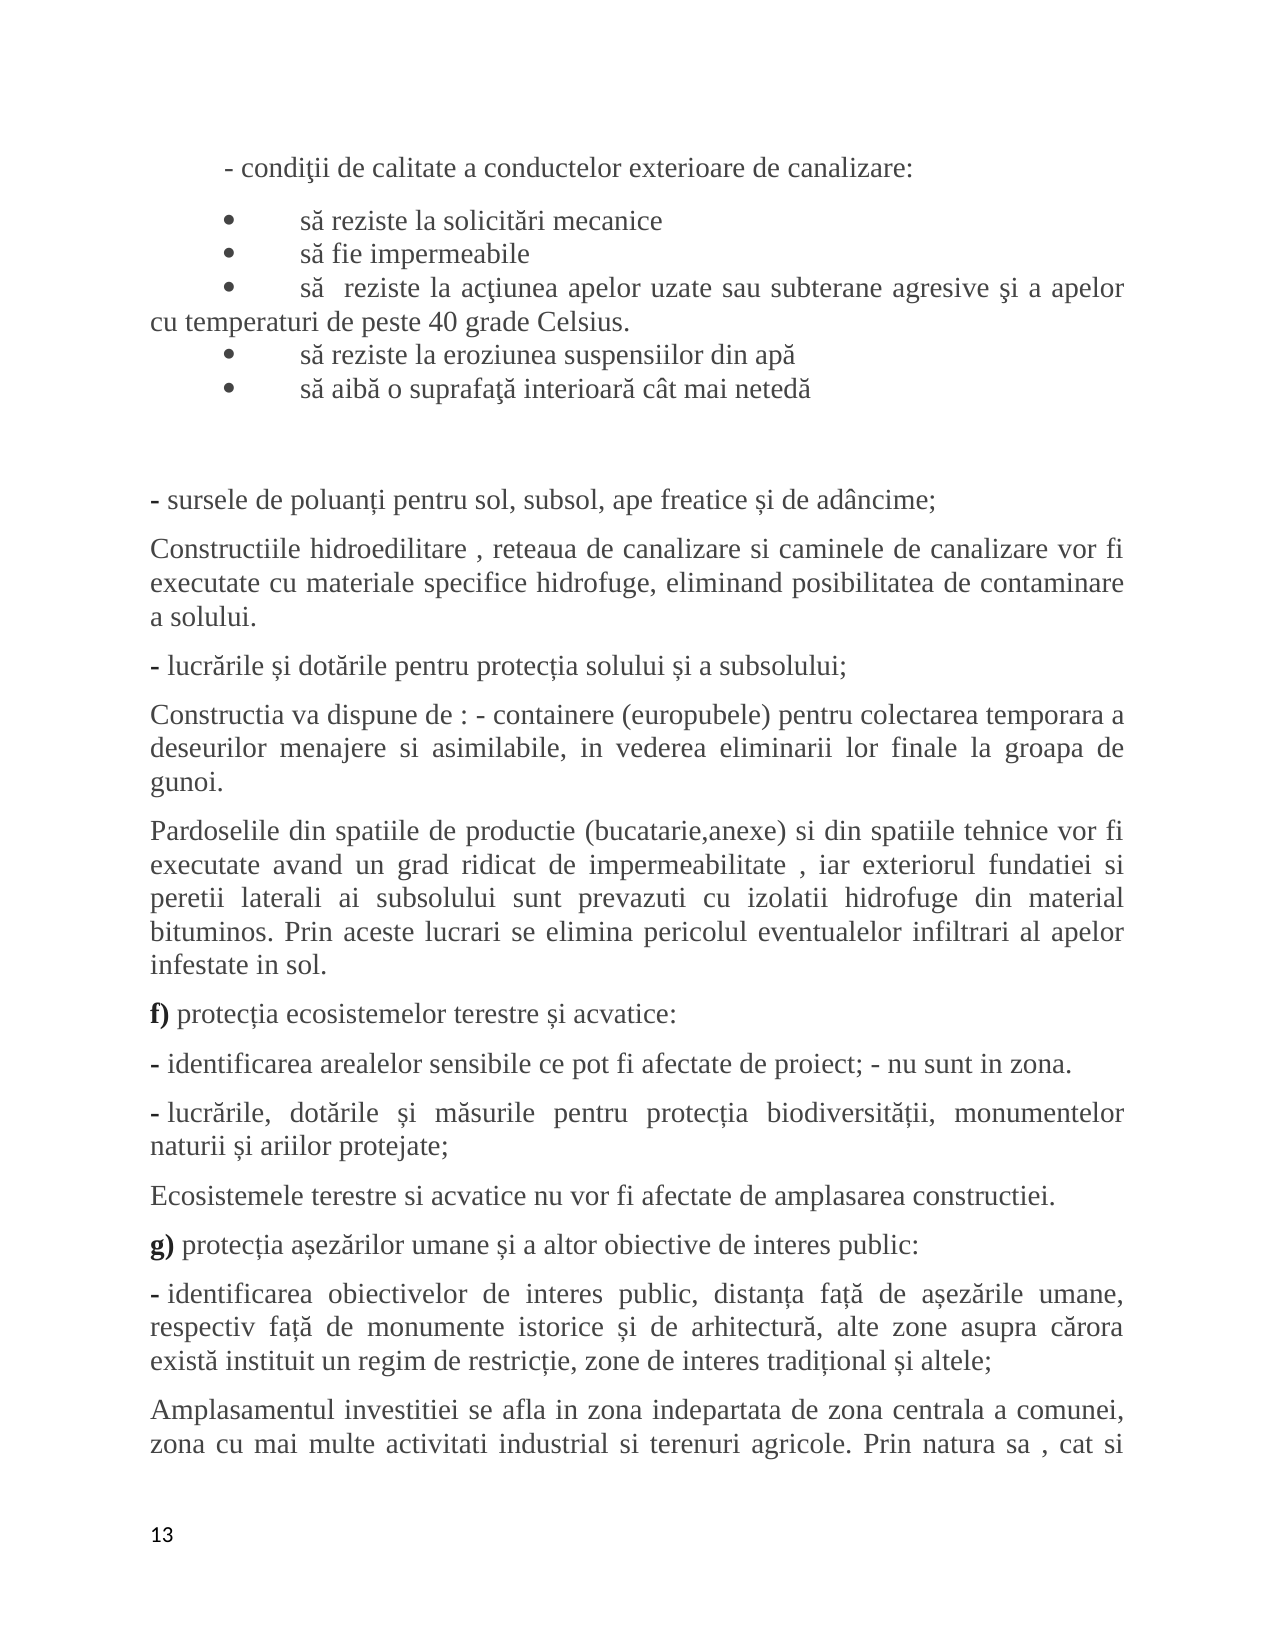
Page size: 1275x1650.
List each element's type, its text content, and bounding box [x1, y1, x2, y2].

list să fie impermeabile [150, 236, 1125, 270]
text - identificarea arealelor sensibile ce pot fi afectate de proiect; - nu sunt in zona. [150, 1046, 1125, 1079]
text - identificarea obiectivelor de interes public, distanța față de așezările umane, respectiv față de monumente istorice și de arhitectură, alte zone asupra cărora există instituit un regim de restricție, zone de interes tradițional și altele; [150, 1276, 1125, 1377]
list să reziste la solicitări mecanice [150, 203, 1125, 236]
text - sursele de poluanți pentru sol, subsol, ape freatice și de adâncime; [150, 482, 1125, 516]
text g) protecția așezărilor umane și a altor obiective de interes public: [150, 1227, 1125, 1260]
text - condiţii de calitate a conductelor exterioare de canalizare: [150, 150, 1125, 183]
list să reziste la acţiunea apelor uzate sau subterane agresive şi a apelor cu temperaturi de peste 40 grade Celsius. [150, 270, 1125, 337]
text Constructiile hidroedilitare , reteaua de canalizare si caminele de canalizare vor fi executate cu materiale specifice hidrofuge, eliminand posibilitatea de contaminare a solului. [150, 532, 1125, 632]
text Constructia va dispune de : - containere (europubele) pentru colectarea temporara a deseurilor menajere si asimilabile, in vederea eliminarii lor finale la groapa de gunoi. [150, 697, 1125, 798]
text f) protecția ecosistemelor terestre și acvatice: [150, 997, 1125, 1030]
text - lucrările și dotările pentru protecția solului și a subsolului; [150, 648, 1125, 681]
text Ecosistemele terestre si acvatice nu vor fi afectate de amplasarea constructiei. [150, 1178, 1125, 1211]
text Pardoselile din spatiile de productie (bucatarie,anexe) si din spatiile tehnice vor fi executate avand un grad ridicat de impermeabilitate , iar exteriorul fundatiei si peretii laterali ai subsolului sunt prevazuti cu izolatii hidrofuge din material bituminos. Prin aceste lucrari se elimina pericolul eventualelor infiltrari al apelor infestate in sol. [150, 813, 1125, 981]
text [150, 1392, 1125, 1459]
text - lucrările, dotările și măsurile pentru protecția biodiversității, monumentelor naturii și ariilor protejate; [150, 1095, 1125, 1162]
list să reziste la eroziunea suspensiilor din apă [150, 337, 1125, 371]
list să aibă o suprafaţă interioară cât mai netedă [150, 371, 1125, 404]
